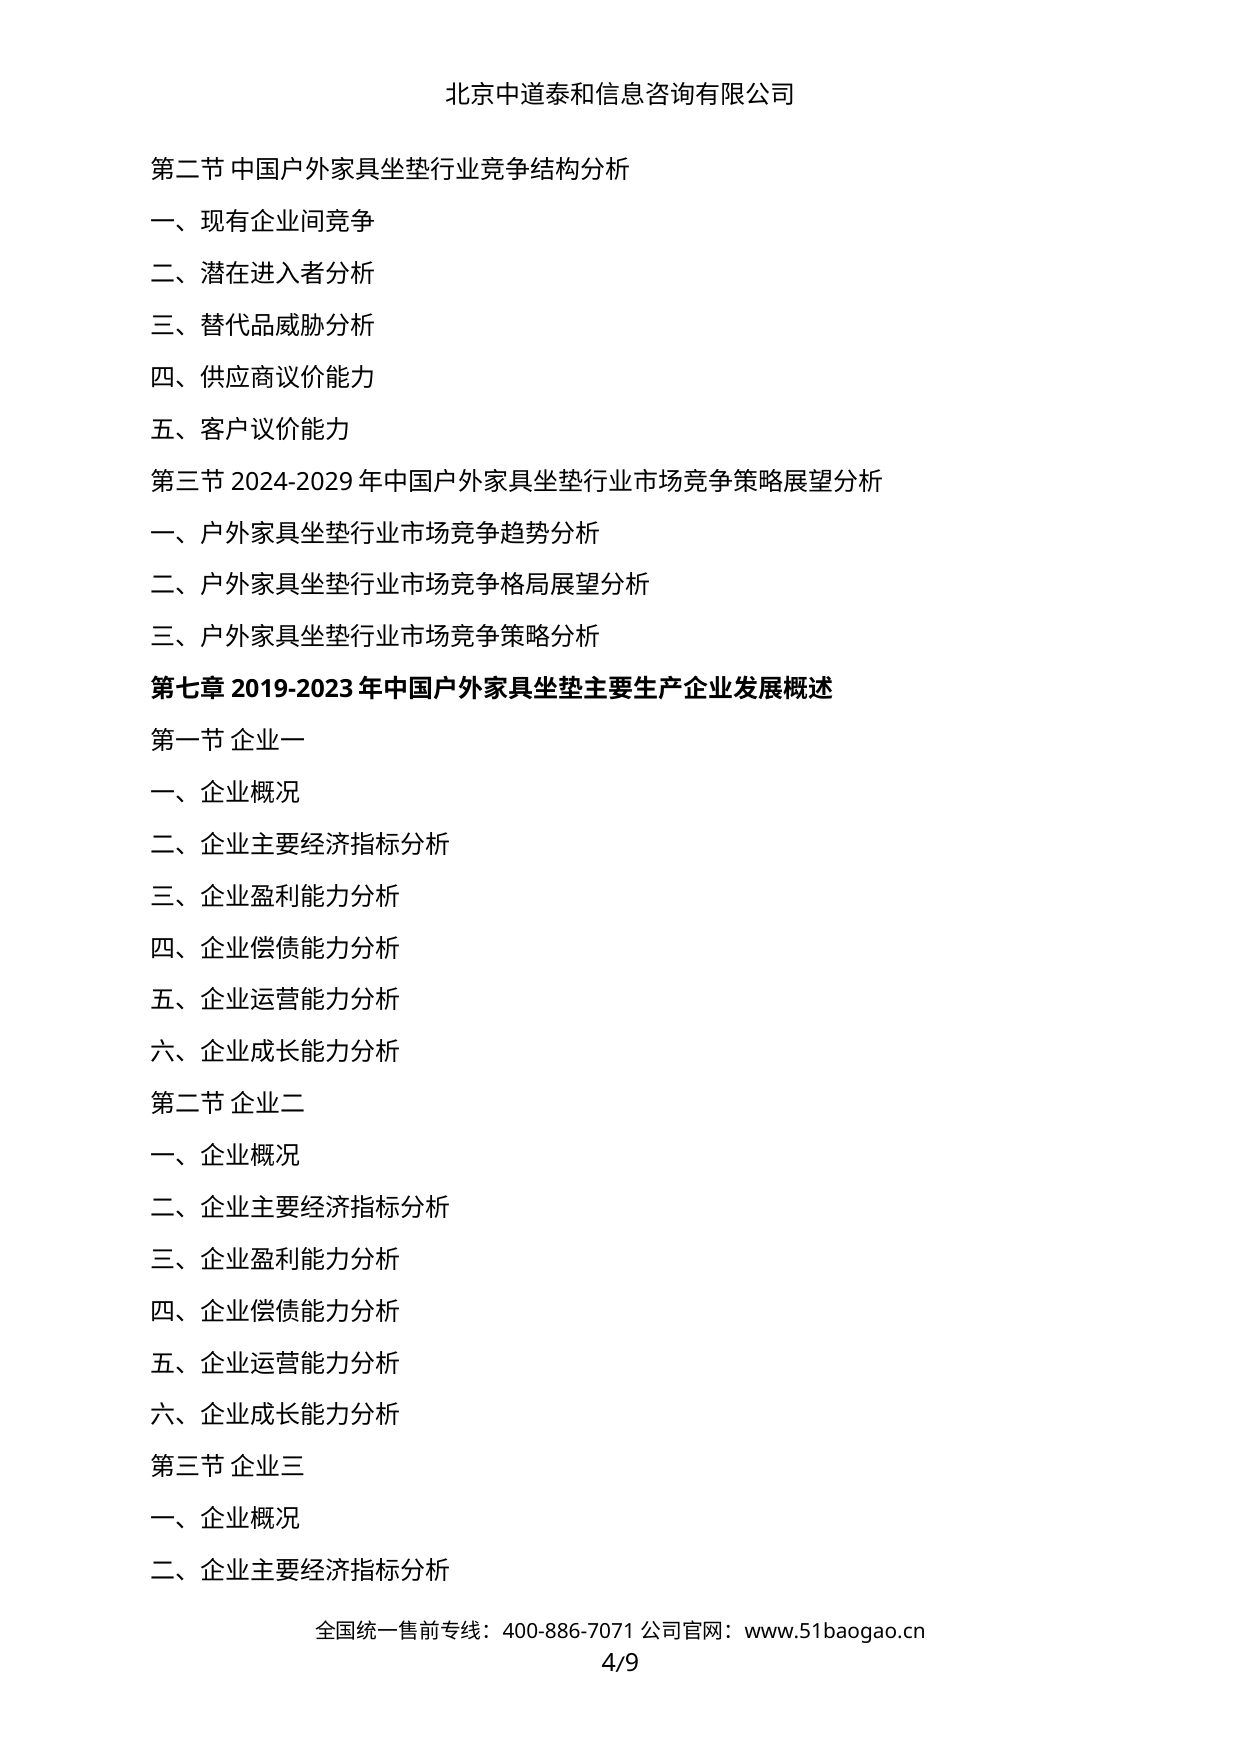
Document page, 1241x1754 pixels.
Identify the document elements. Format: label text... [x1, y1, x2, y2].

text 六、企业成长能力分析 [150, 1395, 1090, 1431]
text 二、潜在进入者分析 [150, 254, 1090, 290]
text 六、企业成长能力分析 [150, 1032, 1090, 1068]
text 第一节 企业一 [150, 721, 1090, 757]
text 二、户外家具坐垫行业市场竞争格局展望分析 [150, 565, 1090, 601]
text 一、企业概况 [150, 1499, 1090, 1535]
text 一、户外家具坐垫行业市场竞争趋势分析 [150, 513, 1090, 549]
text 四、企业偿债能力分析 [150, 1291, 1090, 1327]
text 三、替代品威胁分析 [150, 306, 1090, 342]
text 四、供应商议价能力 [150, 357, 1090, 394]
text 二、企业主要经济指标分析 [150, 824, 1090, 861]
text 一、企业概况 [150, 1136, 1090, 1172]
text 第二节 中国户外家具坐垫行业竞争结构分析 [150, 150, 1090, 186]
text 第三节 2024-2029年中国户外家具坐垫行业市场竞争策略展望分析 [150, 461, 1090, 497]
text 第二节 企业二 [150, 1084, 1090, 1120]
text 一、企业概况 [150, 772, 1090, 809]
text 一、现有企业间竞争 [150, 202, 1090, 238]
text 三、户外家具坐垫行业市场竞争策略分析 [150, 617, 1090, 653]
text 五、客户议价能力 [150, 409, 1090, 446]
text 五、企业运营能力分析 [150, 980, 1090, 1016]
text 第三节 企业三 [150, 1447, 1090, 1483]
text 五、企业运营能力分析 [150, 1343, 1090, 1379]
text 第七章 2019-2023年中国户外家具坐垫主要生产企业发展概述 [150, 669, 1090, 705]
text 三、企业盈利能力分析 [150, 876, 1090, 912]
text 二、企业主要经济指标分析 [150, 1551, 1090, 1587]
text 二、企业主要经济指标分析 [150, 1187, 1090, 1224]
text 四、企业偿债能力分析 [150, 928, 1090, 964]
text 三、企业盈利能力分析 [150, 1239, 1090, 1276]
